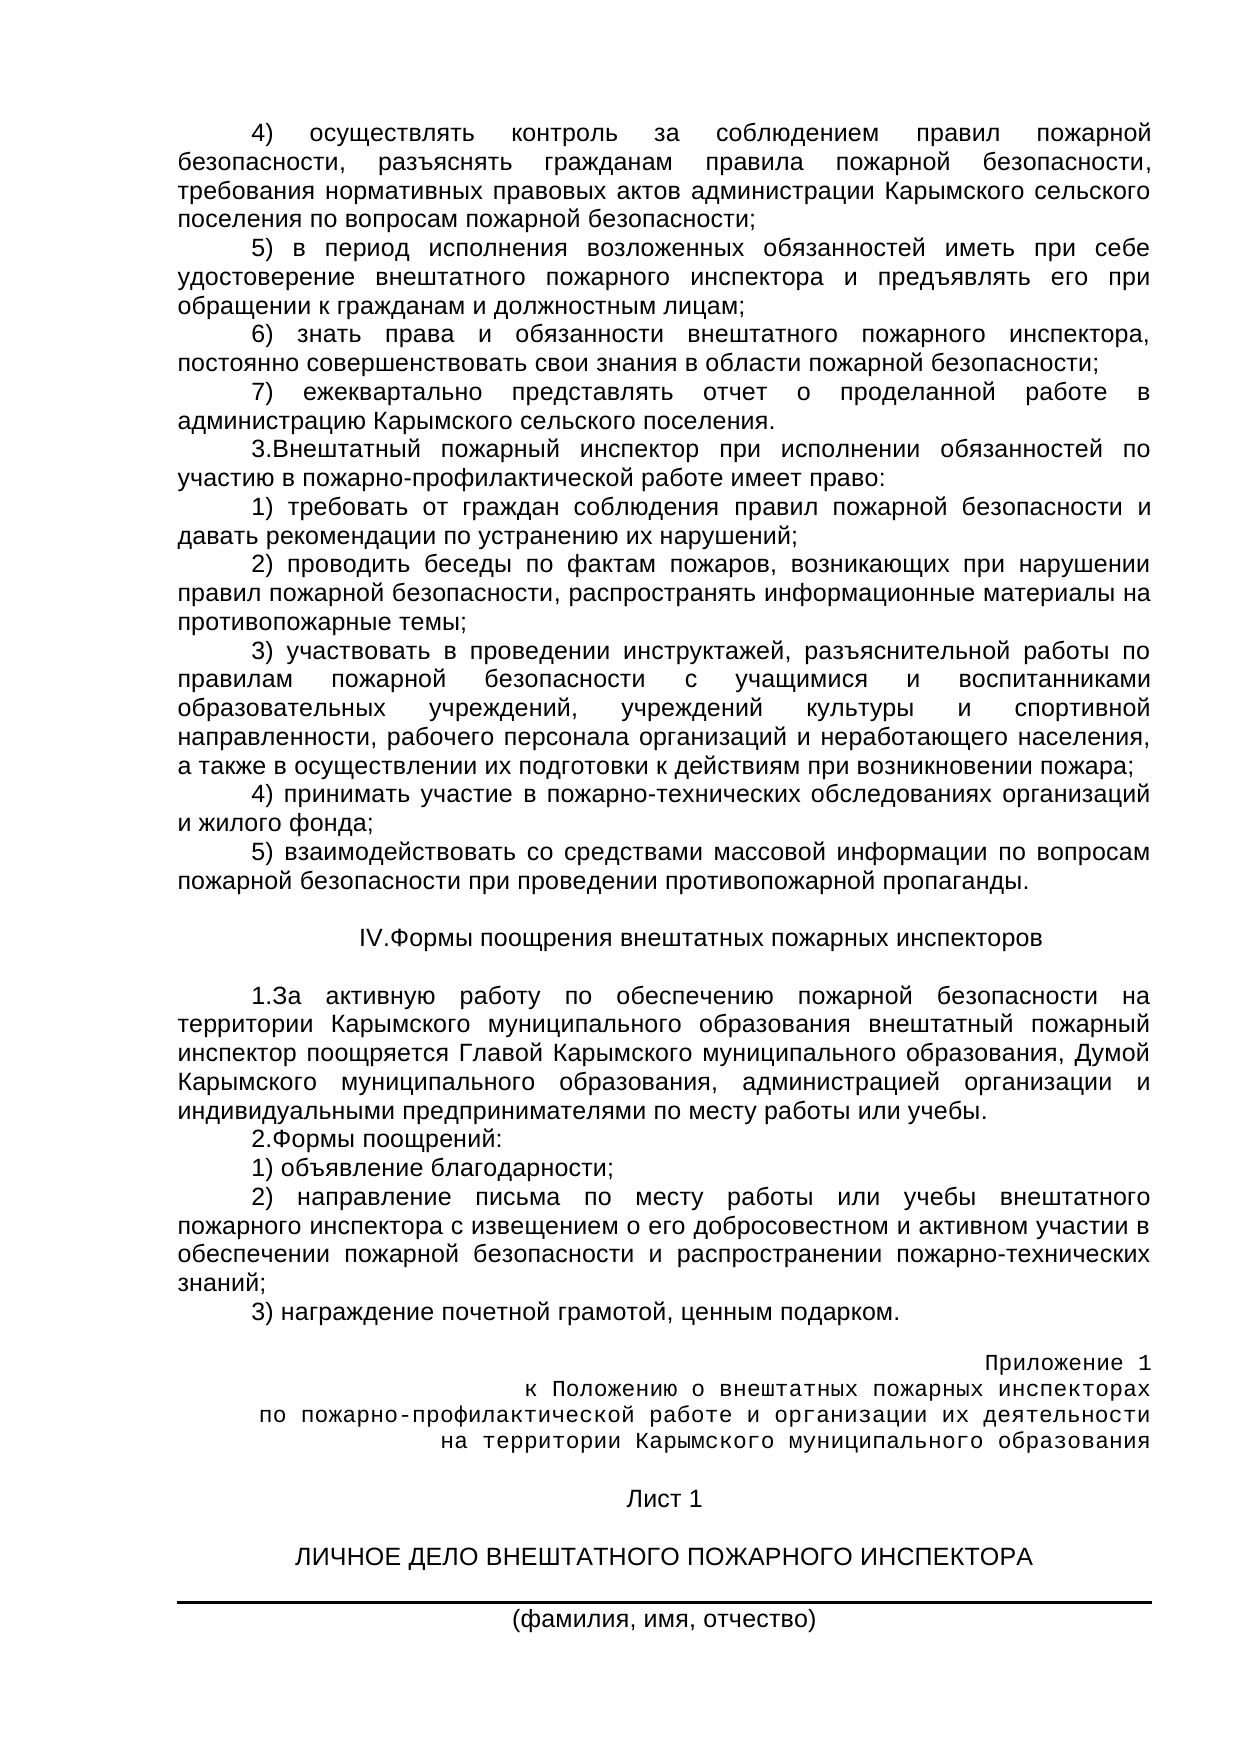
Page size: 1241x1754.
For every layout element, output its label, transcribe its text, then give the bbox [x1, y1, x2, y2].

text 1.За активную работу по обеспечению пожарной безопасности на территории Карымского муниципального образования внештатный пожарный инспектор поощряется Главой Карымского муниципального образования, Думой Карымского муниципального образования, администрацией организации и индивидуальными предпринимателями по месту работы или учебы. [177, 981, 1152, 1124]
text 5) в период исполнения возложенных обязанностей иметь при себе удостоверение внештатного пожарного инспектора и предъявлять его при обращении к гражданам и должностным лицам; [177, 233, 1152, 319]
text 2.Формы поощрений: [177, 1124, 1152, 1153]
text 2) направление письма по месту работы или учебы внештатного пожарного инспектора с извещением о его добросовестном и активном участии в обеспечении пожарной безопасности и распространении пожарно-технических знаний; [177, 1182, 1152, 1297]
text по пожарно-профилактической работе и организации их деятельности [177, 1403, 1152, 1429]
text 7) ежеквартально представлять отчет о проделанной работе в администрацию Карымского сельского поселения. [177, 377, 1152, 434]
text 6) знать права и обязанности внештатного пожарного инспектора, постоянно совершенствовать свои знания в области пожарной безопасности; [177, 319, 1152, 377]
text 5) взаимодействовать со средствами массовой информации по вопросам пожарной безопасности при проведении противопожарной пропаганды. [177, 837, 1152, 894]
text к Положению о внештатных пожарных инспекторах [177, 1377, 1152, 1403]
text 3) награждение почетной грамотой, ценным подарком. [177, 1297, 1152, 1326]
text 2) проводить беседы по фактам пожаров, возникающих при нарушении правил пожарной безопасности, распространять информационные материалы на противопожарные темы; [177, 549, 1152, 636]
text ЛИЧНОЕ ДЕЛО ВНЕШТАТНОГО ПОЖАРНОГО ИНСПЕКТОРА [177, 1542, 1152, 1570]
text IV.Формы поощрения внештатных пожарных инспекторов [177, 923, 1152, 952]
text 3) участвовать в проведении инструктажей, разъяснительной работы по правилам пожарной безопасности с учащимися и воспитанниками образовательных учреждений, учреждений культуры и спортивной направленности, рабочего персонала организаций и неработающего населения, а также в осуществлении их подготовки к действиям при возникновении пожара; [177, 636, 1152, 779]
text 4) осуществлять контроль за соблюдением правил пожарной безопасности, разъяснять гражданам правила пожарной безопасности, требования нормативных правовых актов администрации Карымского сельского поселения по вопросам пожарной безопасности; [177, 118, 1152, 233]
text Приложение 1 [177, 1352, 1152, 1377]
text 4) принимать участие в пожарно-технических обследованиях организаций и жилого фонда; [177, 779, 1152, 837]
text 1) требовать от граждан соблюдения правил пожарной безопасности и давать рекомендации по устранению их нарушений; [177, 492, 1152, 549]
text 1) объявление благодарности; [177, 1153, 1152, 1182]
text Лист 1 [177, 1484, 1152, 1513]
text (фамилия, имя, отчество) [177, 1604, 1152, 1633]
text 3.Внештатный пожарный инспектор при исполнении обязанностей по участию в пожарно-профилактической работе имеет право: [177, 434, 1152, 492]
text на территории Карымского муниципального образования [177, 1429, 1152, 1455]
